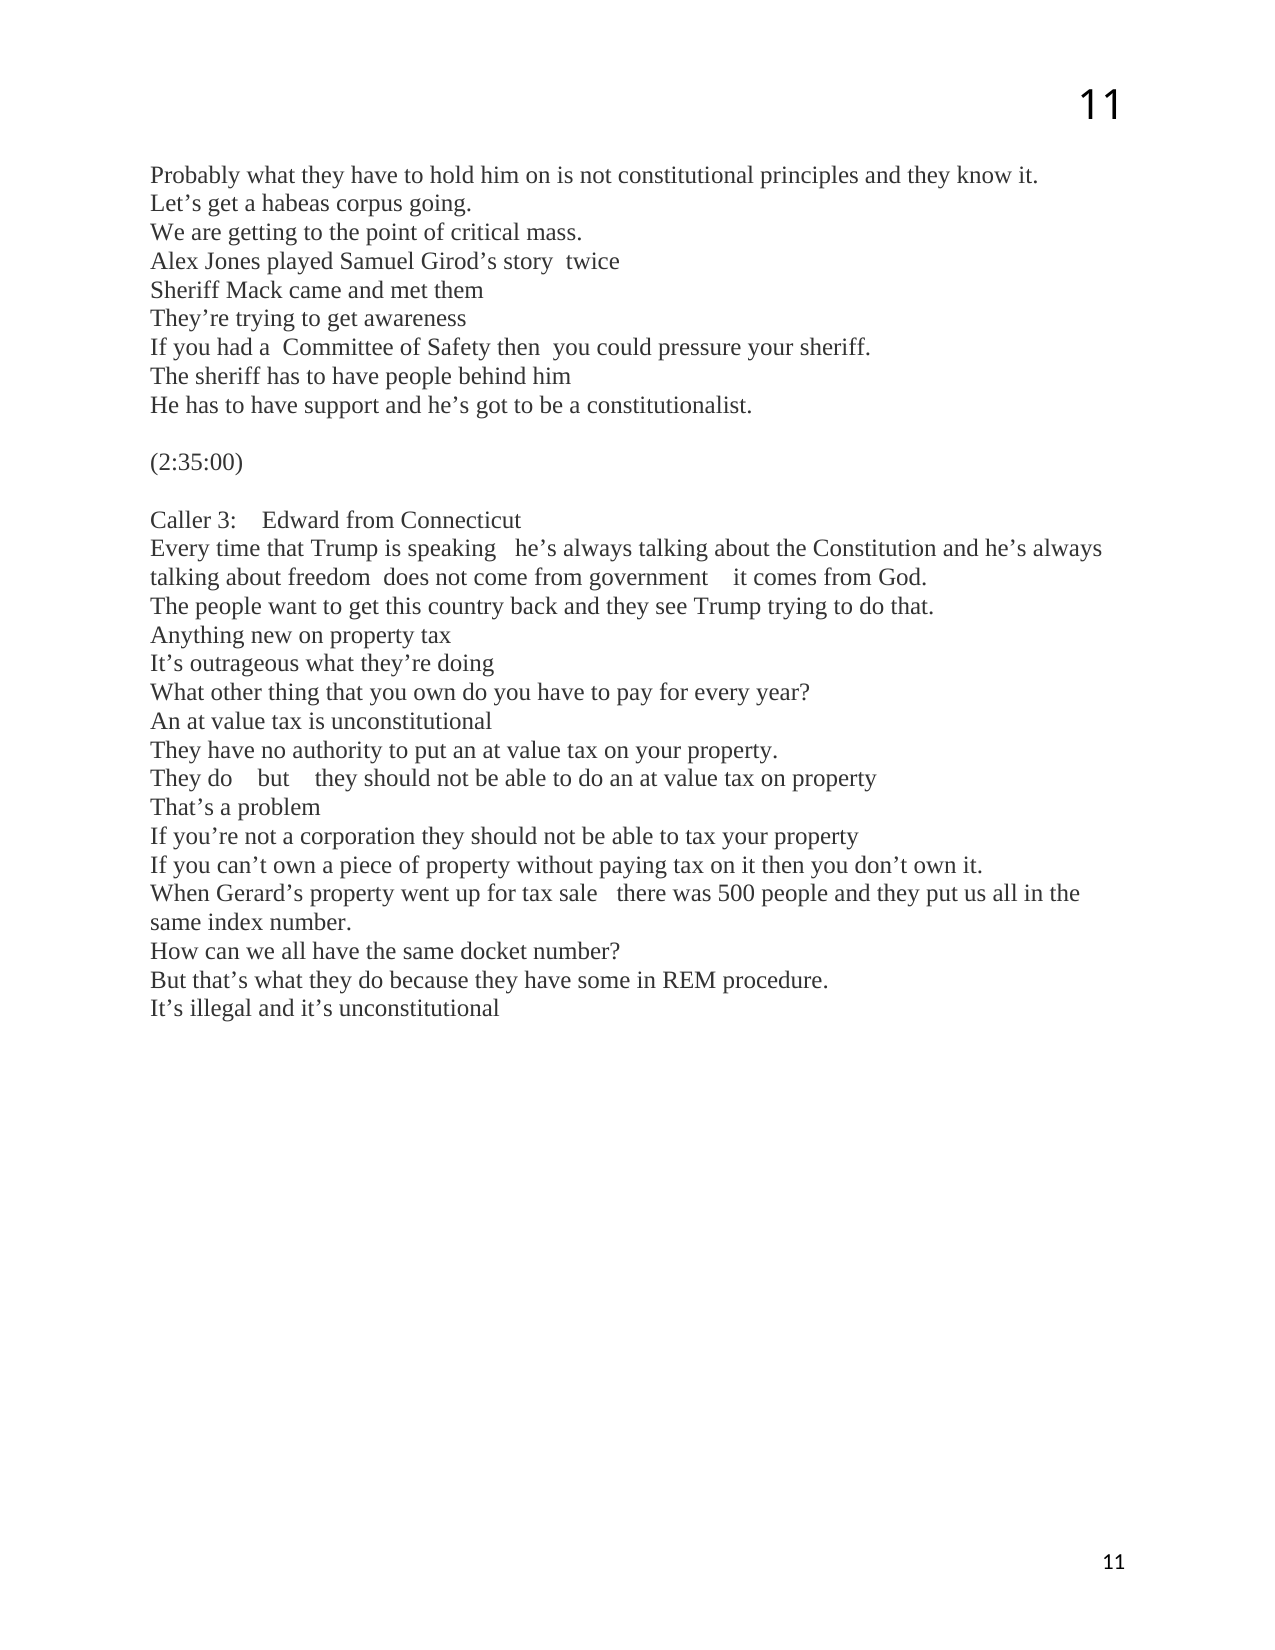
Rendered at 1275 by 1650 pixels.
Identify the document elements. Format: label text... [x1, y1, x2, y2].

text Let’s get a habeas corpus going. [150, 188, 1125, 217]
text If you can’t own a piece of property without paying tax on it then you don’t own it. [150, 850, 1125, 878]
text We are getting to the point of critical mass. [150, 217, 1125, 246]
text That’s a problem [150, 792, 1125, 821]
text Alex Jones played Samuel Girod’s story twice [150, 246, 1125, 275]
text They do but they should not be able to do an at value tax on property [150, 763, 1125, 792]
text How can we all have the same docket number? [150, 936, 1125, 965]
text (2:35:00) [150, 447, 1125, 476]
text Anything new on property tax [150, 620, 1125, 648]
text If you had a Committee of Safety then you could pressure your sheriff. [150, 332, 1125, 361]
text But that’s what they do because they have some in REM procedure. [150, 965, 1125, 993]
text An at value tax is unconstitutional [150, 706, 1125, 735]
text The people want to get this country back and they see Trump trying to do that. [150, 591, 1125, 620]
text What other thing that you own do you have to pay for every year? [150, 677, 1125, 706]
text They have no authority to put an at value tax on your property. [150, 735, 1125, 763]
text Sheriff Mack came and met them [150, 275, 1125, 303]
text He has to have support and he’s got to be a constitutionalist. [150, 390, 1125, 418]
text The sheriff has to have people behind him [150, 361, 1125, 390]
text Every time that Trump is speaking he’s always talking about the Constitution and he’s always talking about freedom does not come from government it comes from God. [150, 533, 1125, 591]
text They’re trying to get awareness [150, 303, 1125, 332]
text Caller 3: Edward from Connecticut [150, 505, 1125, 533]
text When Gerard’s property went up for tax sale there was 500 people and they put us all in the same index number. [150, 878, 1125, 936]
text It’s outrageous what they’re doing [150, 648, 1125, 677]
text If you’re not a corporation they should not be able to tax your property [150, 821, 1125, 850]
text It’s illegal and it’s unconstitutional [150, 993, 1125, 1022]
text Probably what they have to hold him on is not constitutional principles and they know it. [150, 160, 1125, 188]
